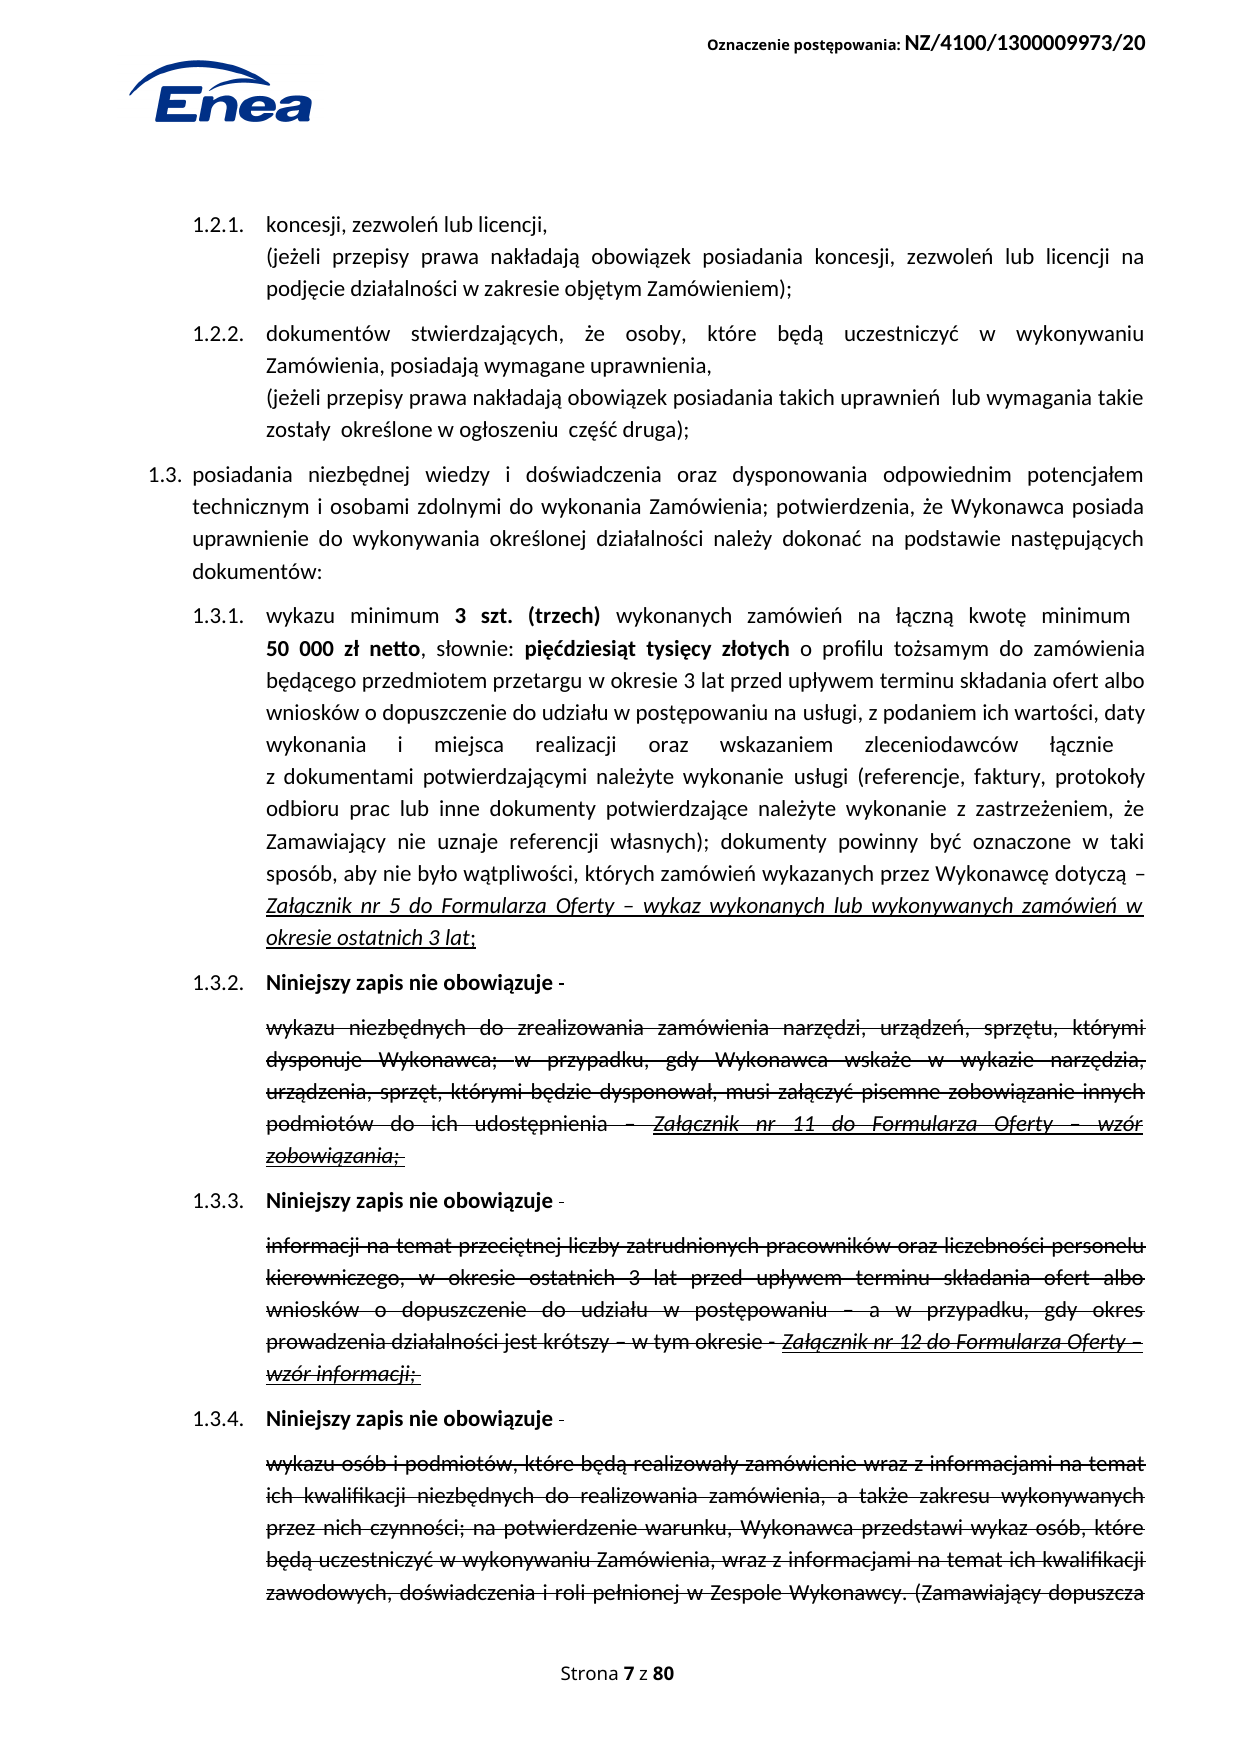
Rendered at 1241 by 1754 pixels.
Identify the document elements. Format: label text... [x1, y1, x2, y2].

text (jeżeli przepisy prawa nakładają obowiązek posiadania koncesji, zezwoleń lub licencji na podjęcie działalności w zakresie objętym Zamówieniem); [266, 242, 1146, 302]
picture [117, 50, 324, 124]
list koncesji, zezwoleń lub licencji, [192, 210, 1146, 238]
text wykazu niezbędnych do zrealizowania zamówienia narzędzi, urządzeń, sprzętu, którymi dysponuje Wykonawca; w przypadku, gdy Wykonawca wskaże w wykazie narzędzia, urządzenia, sprzęt, którymi będzie dysponował, musi załączyć pisemne zobowiązanie innych podmiotów do ich udostępnienia – Załącznik nr 11 do Formularza Oferty – wzór zobowiązania; [266, 1061, 1146, 1169]
text (jeżeli przepisy prawa nakładają obowiązek posiadania takich uprawnień lub wymagania takie zostały określone w ogłoszeniu część druga); [266, 383, 1146, 443]
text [266, 1562, 1146, 1606]
list dokumentów stwierdzających, że osoby, które będą uczestniczyć w wykonywaniu Zamówienia, posiadają wymagane uprawnienia, [192, 319, 1146, 379]
list wykazu minimum wykonanych zamówień na łączną kwotę minimum 50 000 zł netto, słownie: pięćdziesiąt tysięcy złotych o profilu tożsamym do zamówienia będącego przedmiotem przetargu w okresie 3 lat przed upływem terminu składania ofert albo wniosków o dopuszczenie do udziału w postępowaniu na , z podaniem ich wartości, daty wykonania i miejsca realizacji oraz wskazaniem zleceniodawców łącznie z dokumentami potwierdzającymi należyte wykonanie (referencje, faktury, protokoły odbioru prac lub inne dokumenty potwierdzające należyte wykonanie z zastrzeżeniem, że Zamawiający nie uznaje referencji własnych); dokumenty powinny być oznaczone w taki sposób, aby nie było wątpliwości, których zamówień wykazanych przez Wykonawcę dotyczą – Załącznik nr 5 do Formularza Oferty – wykaz wykonanych lub wykonywanych zamówień w okresie ostatnich 3 lat; [192, 601, 1146, 951]
text informacji na temat przeciętnej liczby zatrudnionych pracowników oraz liczebności personelu kierowniczego, w okresie ostatnich 3 lat przed upływem terminu składania ofert albo wniosków o dopuszczenie do udziału w postępowaniu – a w przypadku, gdy okres prowadzenia działalności jest krótszy – w tym okresie - Załącznik nr 12 do Formularza Oferty – wzór informacji; [266, 1248, 1146, 1388]
list posiadania niezbędnej wiedzy i doświadczenia oraz dysponowania odpowiednim potencjałem technicznym i osobami zdolnymi do wykonania Zamówienia; potwierdzenia, że Wykonawca posiada uprawnienie do wykonywania określonej działalności należy dokonać na podstawie następujących dokumentów: [148, 460, 1146, 585]
text wykazu niezbędnych do zrealizowania zamówienia narzędzi, urządzeń, sprzętu, którymi dysponuje Wykonawca; w przypadku, gdy Wykonawca wskaże w wykazie narzędzia, urządzenia, sprzęt, którymi będzie dysponował, musi załączyć pisemne zobowiązanie innych podmiotów do ich udostępnienia – Załącznik nr 11 do Formularza Oferty – wzór zobowiązania; [266, 1029, 1146, 1060]
